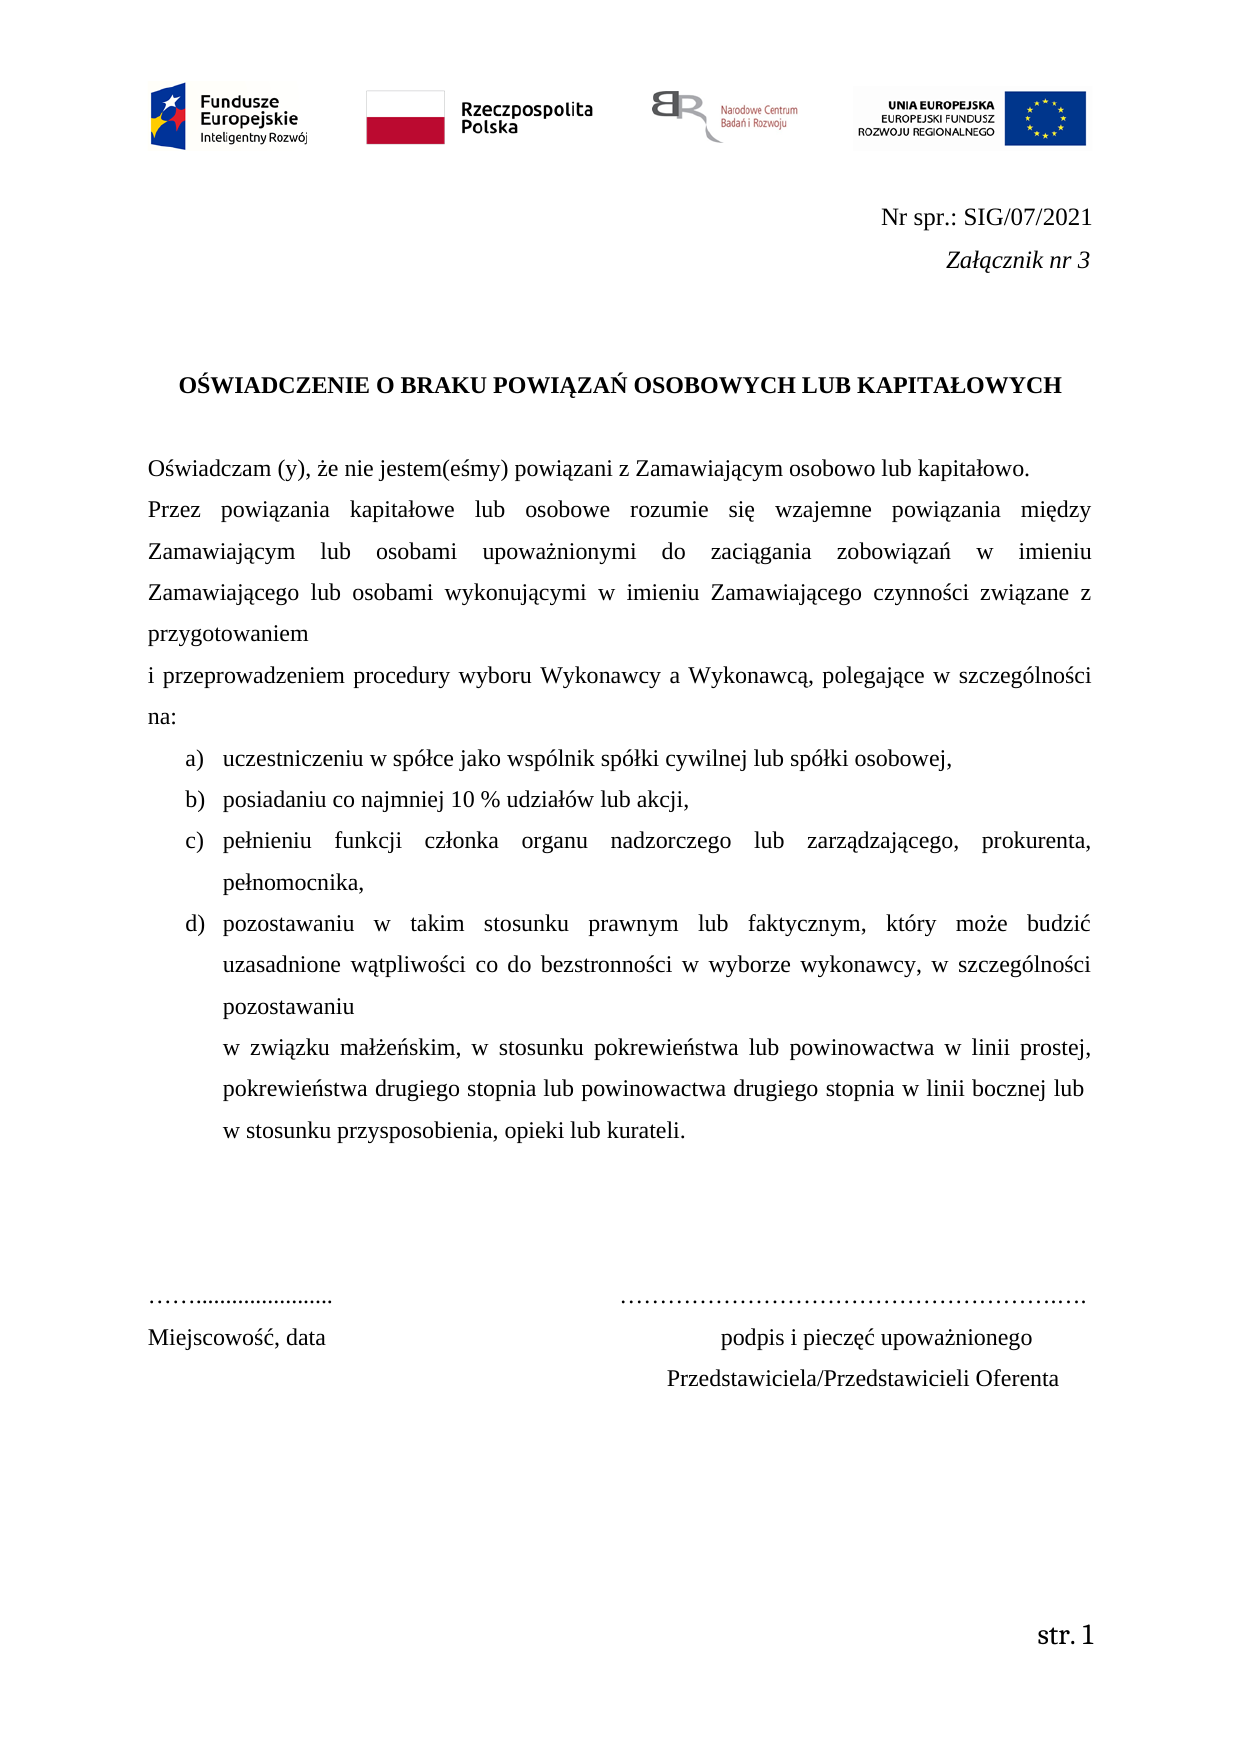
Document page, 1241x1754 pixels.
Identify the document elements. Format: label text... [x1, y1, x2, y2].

list uczestniczeniu w spółce jako wspólnik spółki cywilnej lub spółki osobowej, [185, 743, 1093, 771]
text OŚWIADCZENIE O BRAKU POWIĄZAŃ OSOBOWYCH LUB KAPITAŁOWYCH [148, 371, 1093, 399]
text Załącznik nr 3 [148, 246, 1093, 274]
list pozostawaniu w takim stosunku prawnym lub faktycznym, który może budzić uzasadnione wątpliwości co do bezstronności w wyborze wykonawcy, w szczególności pozostawaniu w związku małżeńskim, w stosunku pokrewieństwa lub powinowactwa w linii prostej, pokrewieństwa drugiego stopnia lub powinowactwa drugiego stopnia w linii bocznej lub w stosunku przysposobienia, opieki lub kurateli. [185, 909, 1093, 1143]
text Przez powiązania kapitałowe lub osobowe rozumie się wzajemne powiązania między Zamawiającym lub osobami upoważnionymi do zaciągania zobowiązań w imieniu Zamawiającego lub osobami wykonującymi w imieniu Zamawiającego czynności związane z przygotowaniem i przeprowadzeniem procedury wyboru Wykonawcy a Wykonawcą, polegające w szczególności na: [148, 495, 1093, 730]
picture [147, 73, 1093, 161]
text Oświadczam (y), że nie jestem(eśmy) powiązani z Zamawiającym osobowo lub kapitałowo. [148, 454, 1093, 482]
text Przedstawiciela/Przedstawicieli Oferenta [148, 1364, 1093, 1391]
list posiadaniu co najmniej 10 % udziałów lub akcji, [185, 785, 1093, 812]
text Miejscowość, data podpis i pieczęć upoważnionego [148, 1322, 1093, 1350]
list pełnieniu funkcji członka organu nadzorczego lub zarządzającego, prokurenta, pełnomocnika, [185, 826, 1093, 895]
text ……....................... ……………………………………………….…. [148, 1281, 1093, 1309]
text Nr spr.: SIG/07/2021 [148, 202, 1093, 231]
